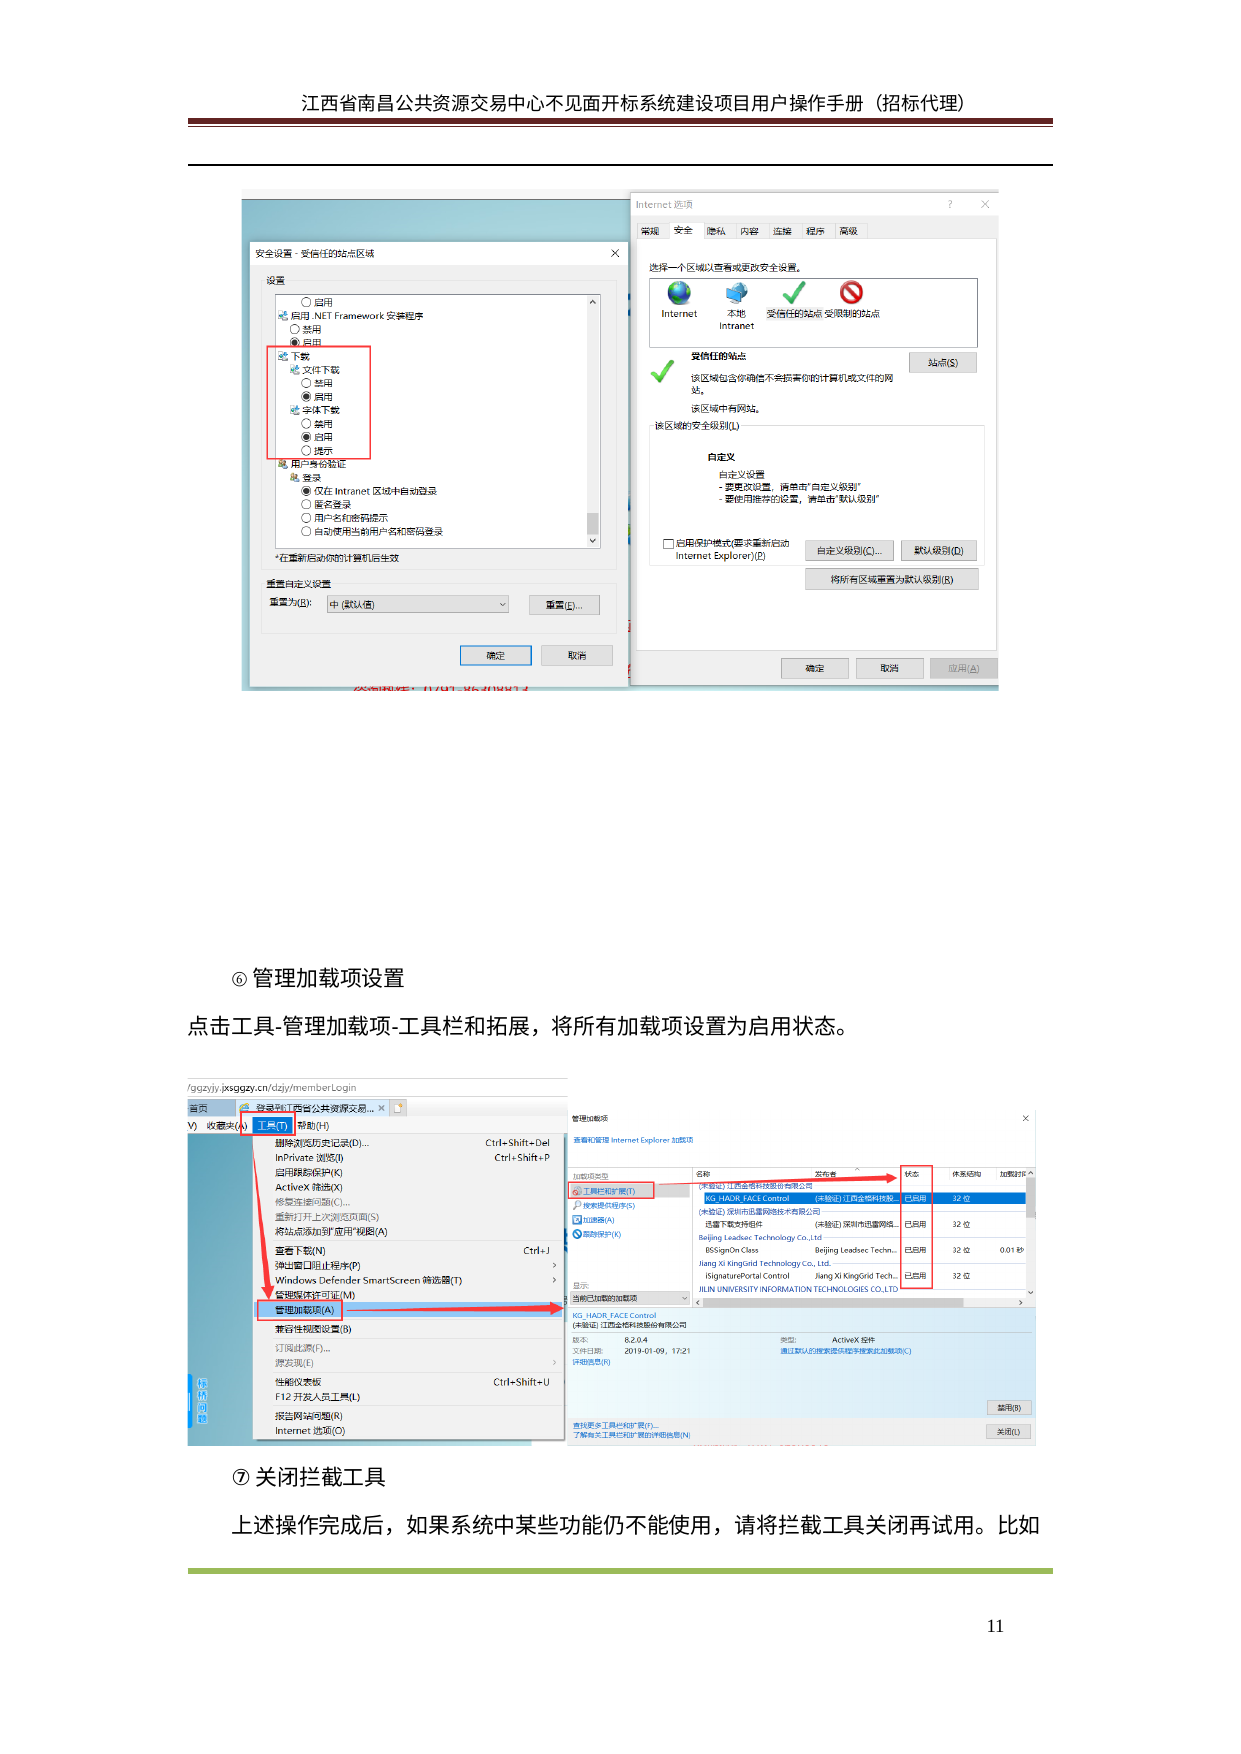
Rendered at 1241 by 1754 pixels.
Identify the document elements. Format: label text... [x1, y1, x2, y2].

picture [187, 1056, 1036, 1446]
picture [241, 189, 999, 691]
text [187, 1508, 1053, 1540]
text ⑦关闭拦截工具 [187, 1459, 1053, 1492]
text 点击工具-管理加载项-工具栏和拓展，将所有加载项设置为启用状态。 [187, 1008, 1053, 1041]
text ⑥管理加载项设置 [187, 960, 1053, 993]
